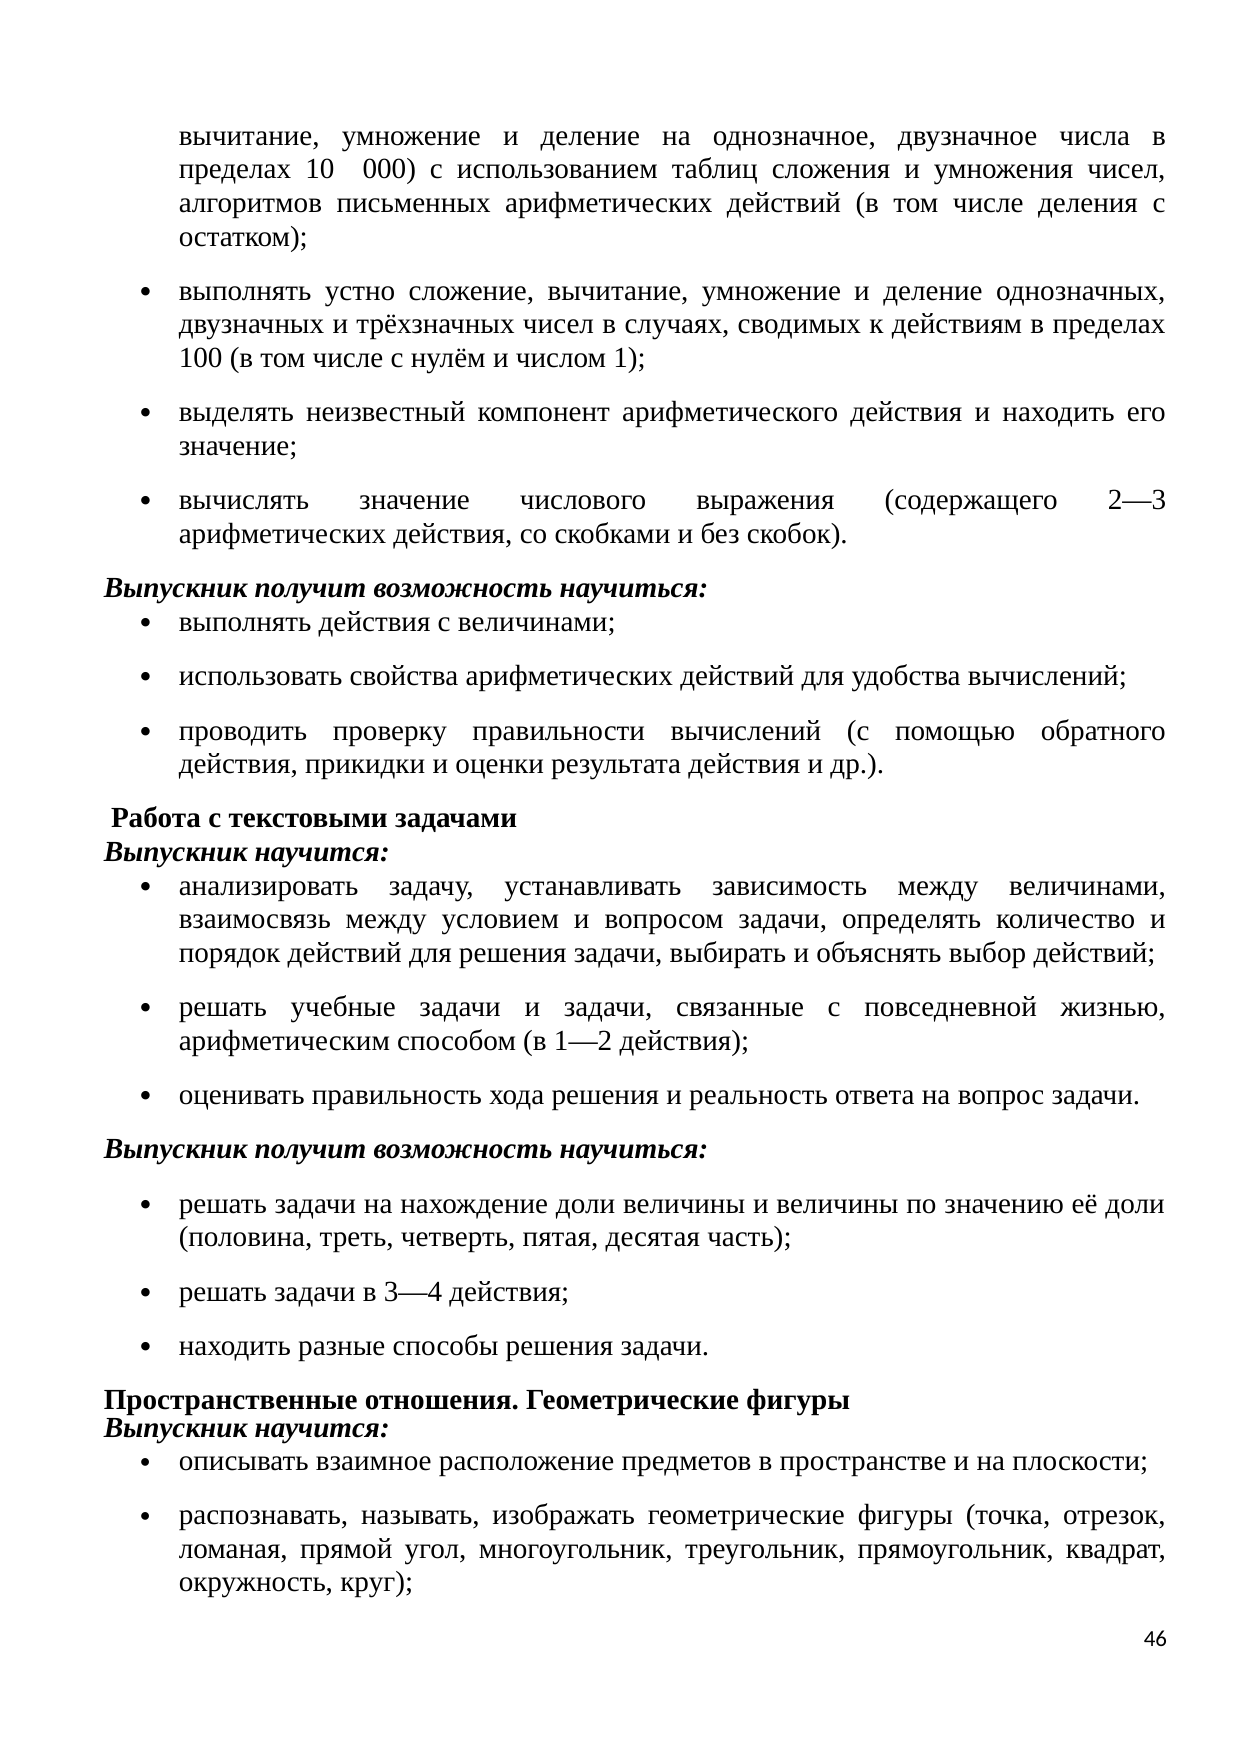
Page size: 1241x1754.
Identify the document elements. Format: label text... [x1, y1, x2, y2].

list анализировать задачу, устанавливать зависимость между величинами, взаимосвязь между условием и вопросом задачи, определять количество и порядок действий для решения задачи, выбирать и объяснять выбор действий; [141, 868, 1167, 968]
list распознавать, называть, изображать геометрические фигуры (точка, отрезок, ломаная, прямой угол, многоугольник, треугольник, прямоугольник, квадрат, окружность, круг); [141, 1497, 1167, 1598]
list находить разные способы решения задачи. [141, 1328, 1167, 1362]
text Работа с текстовыми задачами [103, 801, 1167, 834]
text Выпускник получит возможность научиться: [103, 570, 1167, 604]
list выполнять действия с величинами; [141, 604, 1167, 637]
list описывать взаимное расположение предметов в пространстве и на плоскости; [141, 1443, 1167, 1477]
list решать учебные задачи и задачи, связанные с повседневной жизнью, арифметическим способом (в 1—2 действия); [141, 989, 1167, 1056]
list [141, 118, 1167, 252]
text Выпускник научится: [103, 1416, 1167, 1443]
list использовать свойства арифметических действий для удобства вычислений; [141, 658, 1167, 692]
list решать задачи на нахождение доли величины и величины по значению её доли (половина, треть, четверть, пятая, десятая часть); [141, 1186, 1167, 1253]
text Пространственные отношения. Геометрические фигуры [103, 1382, 1167, 1416]
list проводить проверку правильности вычислений (с помощью обратного действия, прикидки и оценки результата действия и др.). [141, 713, 1167, 780]
text Выпускник научится: [103, 834, 1167, 868]
list решать задачи в 3—4 действия; [141, 1274, 1167, 1307]
list вычислять значение числового выражения (содержащего 2—3 арифметических действия, со скобками и без скобок). [141, 482, 1167, 549]
list оценивать правильность хода решения и реальность ответа на вопрос задачи. [141, 1077, 1167, 1111]
text Выпускник получит возможность научиться: [103, 1131, 1167, 1165]
list выполнять устно сложение, вычитание, умножение и деление однозначных, двузначных и трёхзначных чисел в случаях, сводимых к действиям в пределах 100 (в том числе с нулём и числом 1); [141, 273, 1167, 374]
list выделять неизвестный компонент арифметического действия и находить его значение; [141, 394, 1167, 462]
